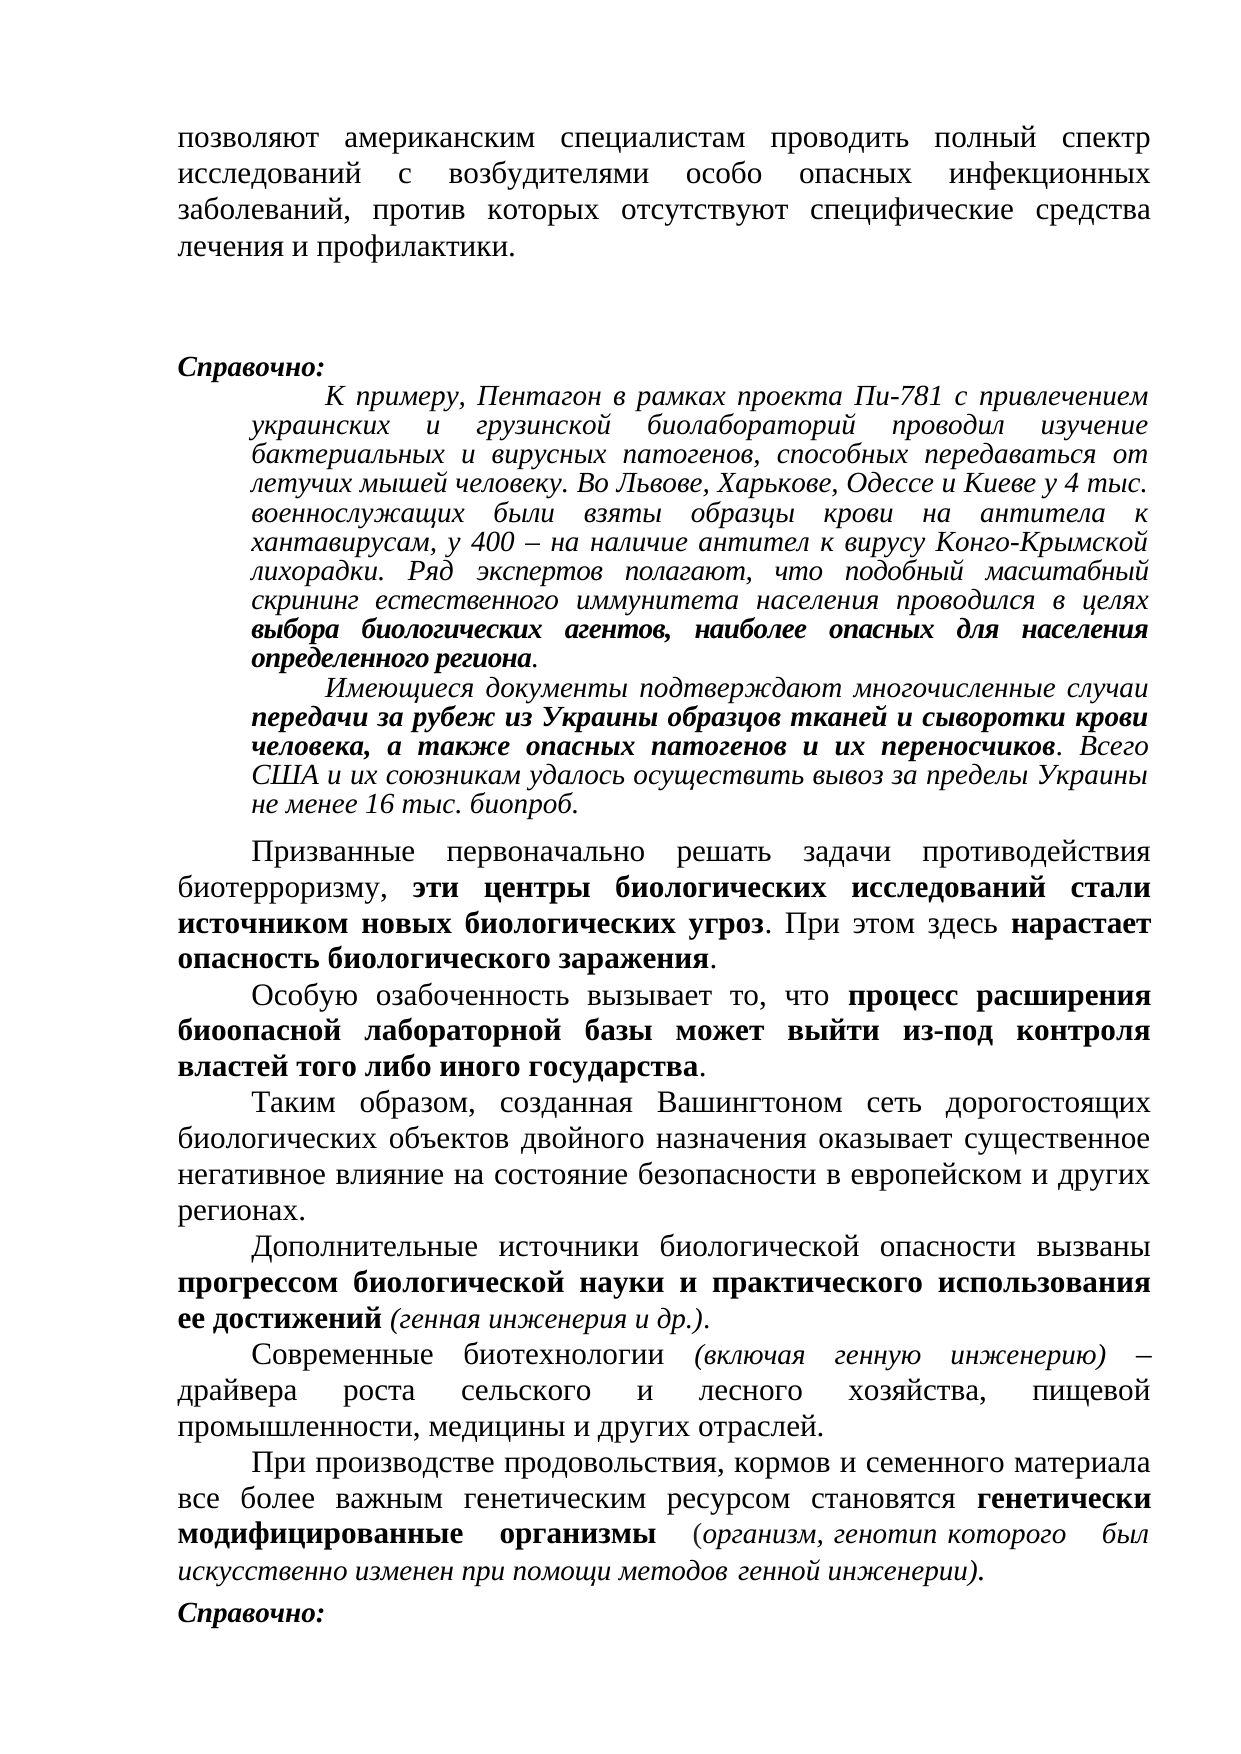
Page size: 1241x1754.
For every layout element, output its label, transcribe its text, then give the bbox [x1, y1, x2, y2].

text Справочно: [177, 353, 1152, 382]
text Призванные первоначально решать задачи противодействия биотерроризму, эти центры биологических исследований стали источником новых биологических угроз. При этом здесь нарастает опасность биологического заражения. [177, 832, 1152, 976]
text При производстве продовольствия, кормов и семенного материала все более важным генетическим ресурсом становятся генетически модифицированные организмы (организм, генотип которого был искусственно изменен при помощи методов генной инженерии). [177, 1443, 1152, 1587]
text Таким образом, созданная Вашингтоном сеть дорогостоящих биологических объектов двойного назначения оказывает существенное негативное влияние на состояние безопасности в европейском и других регионах. [177, 1083, 1152, 1227]
text К примеру, Пентагон в рамках проекта Пи-781 с привлечением украинских и грузинской биолабораторий проводил изучение бактериальных и вирусных патогенов, способных передаваться от летучих мышей человеку. Во Львове, Харькове, Одессе и Киеве у 4 тыс. военнослужащих были взяты образцы крови на антитела к хантавирусам, у 400 – на наличие антител к вирусу Конго-Крымской лихорадки. Ряд экспертов полагают, что подобный масштабный скрининг естественного иммунитета населения проводился в целях выбора биологических агентов, наиболее опасных для населения определенного региона. [251, 382, 1152, 674]
text Особую озабоченность вызывает то, что процесс расширения биоопасной лабораторной базы может выйти из-под контроля властей того либо иного государства. [177, 976, 1152, 1083]
text Имеющиеся документы подтверждают многочисленные случаи передачи за рубеж из Украины образцов тканей и сыворотки крови человека, а также опасных патогенов и их переносчиков. Всего США и их союзникам удалось осуществить вывоз за пределы Украины не менее 16 тыс. биопроб. [251, 674, 1152, 819]
text Дополнительные источники биологической опасности вызваны прогрессом биологической науки и практического использования ее достижений (генная инженерия и др.). [177, 1227, 1152, 1335]
text Справочно: [177, 1599, 1152, 1628]
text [177, 118, 1152, 264]
text Современные биотехнологии (включая генную инженерию) – драйвера роста сельского и лесного хозяйства, пищевой промышленности, медицины и других отраслей. [177, 1335, 1152, 1443]
